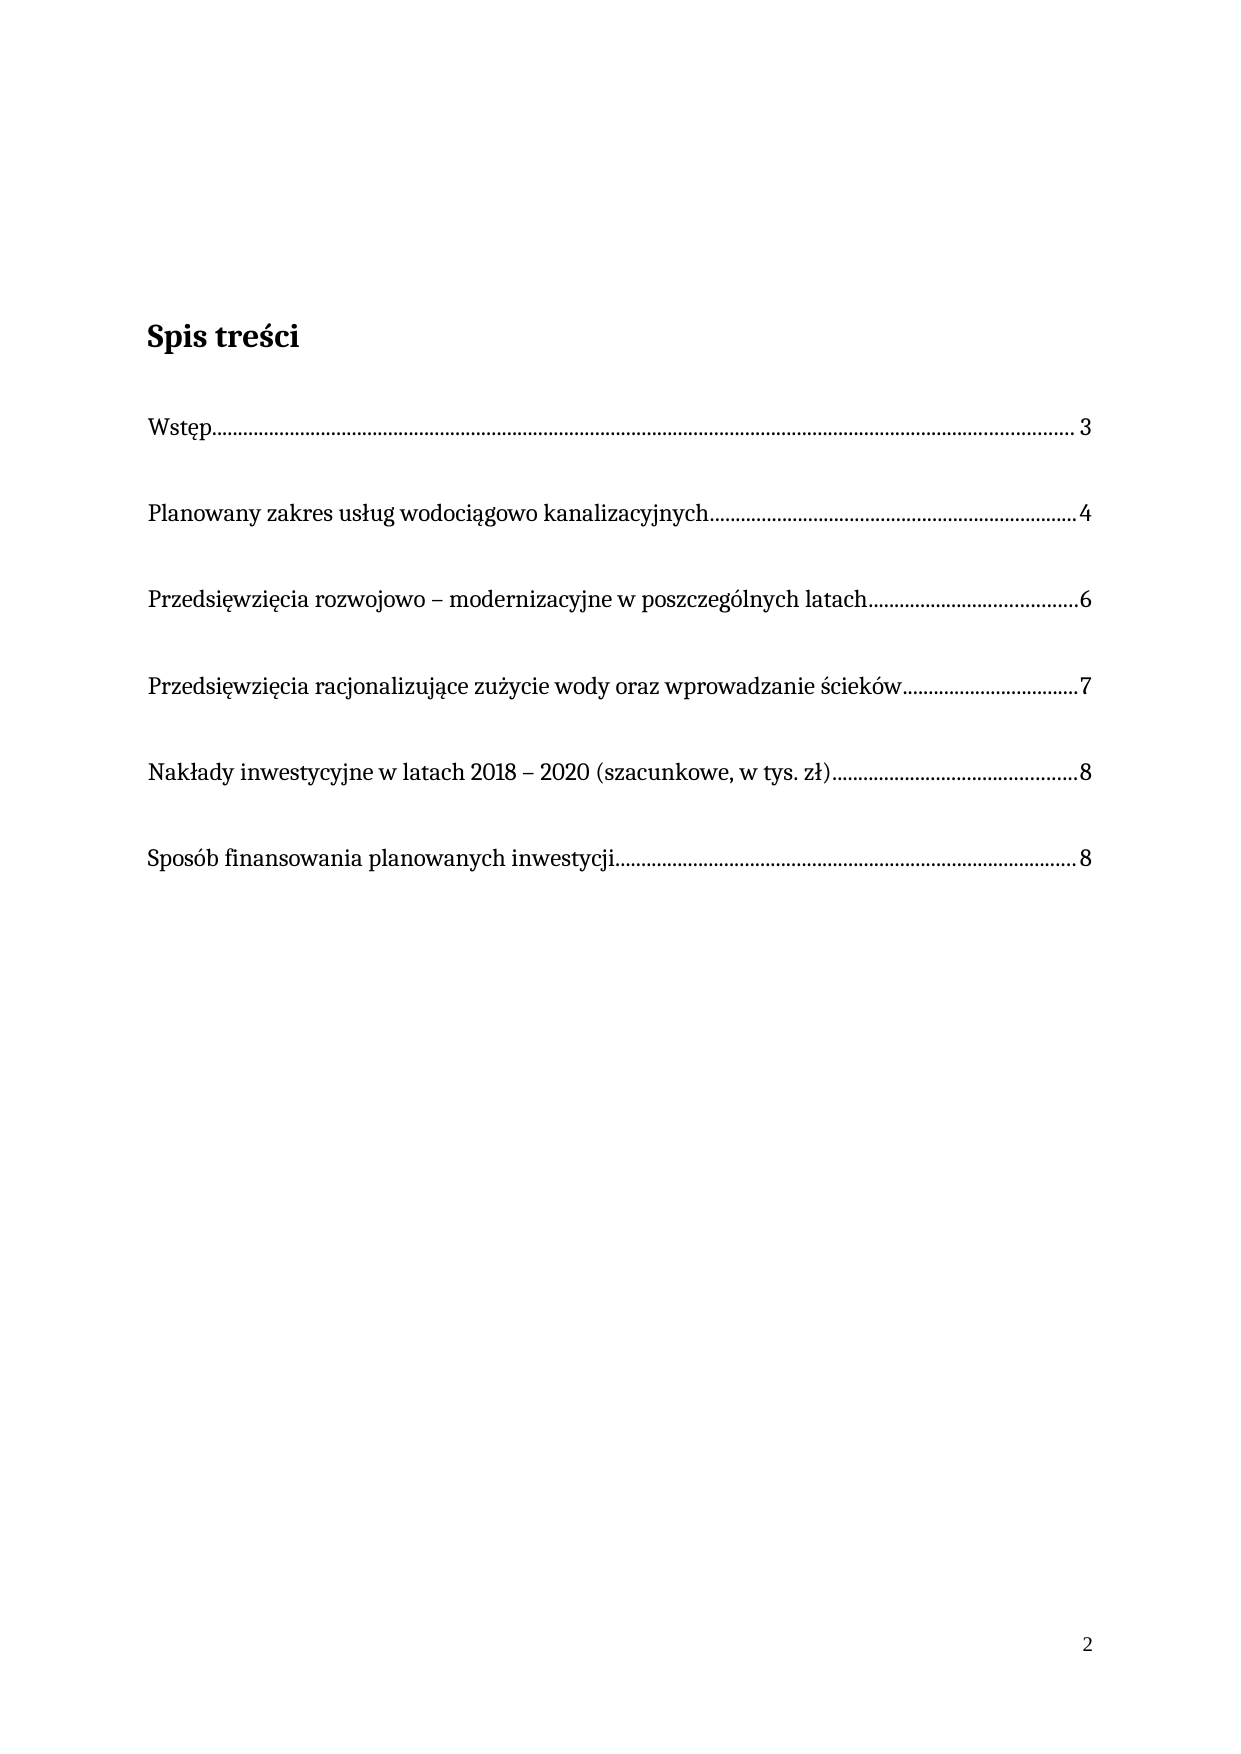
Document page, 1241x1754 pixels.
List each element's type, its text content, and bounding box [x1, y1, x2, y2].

text Przedsięwzięcia rozwojowo – modernizacyjne w poszczególnych latach 6 [148, 585, 1093, 614]
text Planowany zakres usług wodociągowo kanalizacyjnych 4 [148, 499, 1093, 528]
text Nakłady inwestycyjne w latach 2018 – 2020 (szacunkowe, w tys. zł) 8 [148, 758, 1093, 787]
text Przedsięwzięcia racjonalizujące zużycie wody oraz wprowadzanie ścieków 7 [148, 672, 1093, 700]
text Sposób finansowania planowanych inwestycji 8 [148, 844, 1093, 873]
text Wstęp 3 [148, 413, 1093, 442]
subtitle Spis treści [148, 317, 1093, 355]
